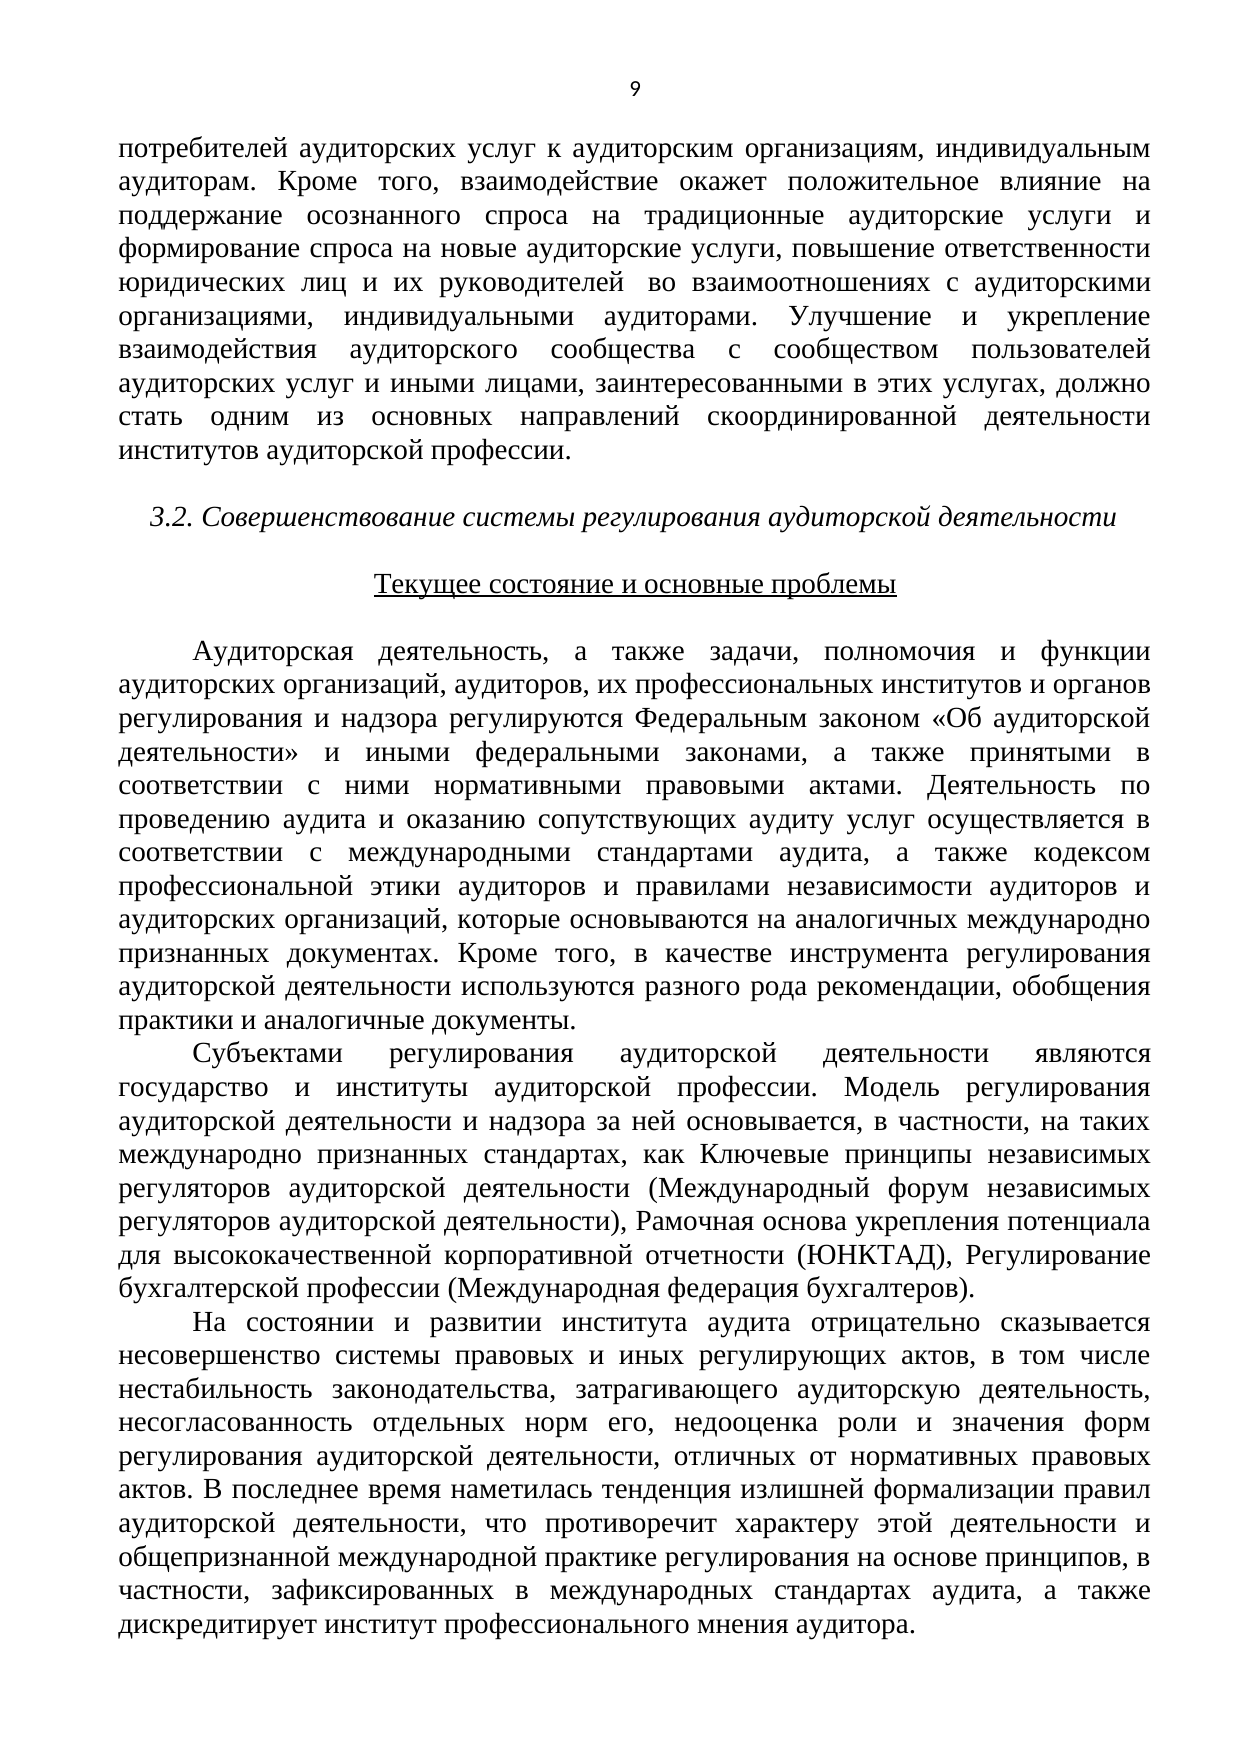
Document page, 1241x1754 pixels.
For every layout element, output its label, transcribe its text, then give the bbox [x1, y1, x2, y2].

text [118, 130, 1152, 465]
text Текущее состояние и основные проблемы [118, 566, 1152, 599]
text Аудиторская деятельность, а также задачи, полномочия и функции аудиторских организаций, аудиторов, их профессиональных институтов и органов регулирования и надзора регулируются Федеральным законом «Об аудиторской деятельности» и иными федеральными законами, а также принятыми в соответствии с ними нормативными правовыми актами. Деятельность по проведению аудита и оказанию сопутствующих аудиту услуг осуществляется в соответствии с международными стандартами аудита, а также кодексом профессиональной этики аудиторов и правилами независимости аудиторов и аудиторских организаций, которые основываются на аналогичных международно признанных документах. Кроме того, в качестве инструмента регулирования аудиторской деятельности используются разного рода рекомендации, обобщения практики и аналогичные документы. [118, 633, 1152, 1036]
text 3.2. Совершенствование системы регулирования аудиторской деятельности [118, 499, 1152, 532]
text Субъектами регулирования аудиторской деятельности являются государство и институты аудиторской профессии. Модель регулирования аудиторской деятельности и надзора за ней основывается, в частности, на таких международно признанных стандартах, как Ключевые принципы независимых регуляторов аудиторской деятельности (Международный форум независимых регуляторов аудиторской деятельности), Рамочная основа укрепления потенциала для высококачественной корпоративной отчетности (ЮНКТАД), Регулирование бухгалтерской профессии (Международная федерация бухгалтеров). [118, 1036, 1152, 1304]
text На состоянии и развитии института аудита отрицательно сказывается несовершенство системы правовых и иных регулирующих актов, в том числе нестабильность законодательства, затрагивающего аудиторскую деятельность, несогласованность отдельных норм его, недооценка роли и значения форм регулирования аудиторской деятельности, отличных от нормативных правовых актов. В последнее время наметилась тенденция излишней формализации правил аудиторской деятельности, что противоречит характеру этой деятельности и общепризнанной международной практике регулирования на основе принципов, в частности, зафиксированных в международных стандартах аудита, а также дискредитирует институт профессионального мнения аудитора. [118, 1304, 1152, 1639]
